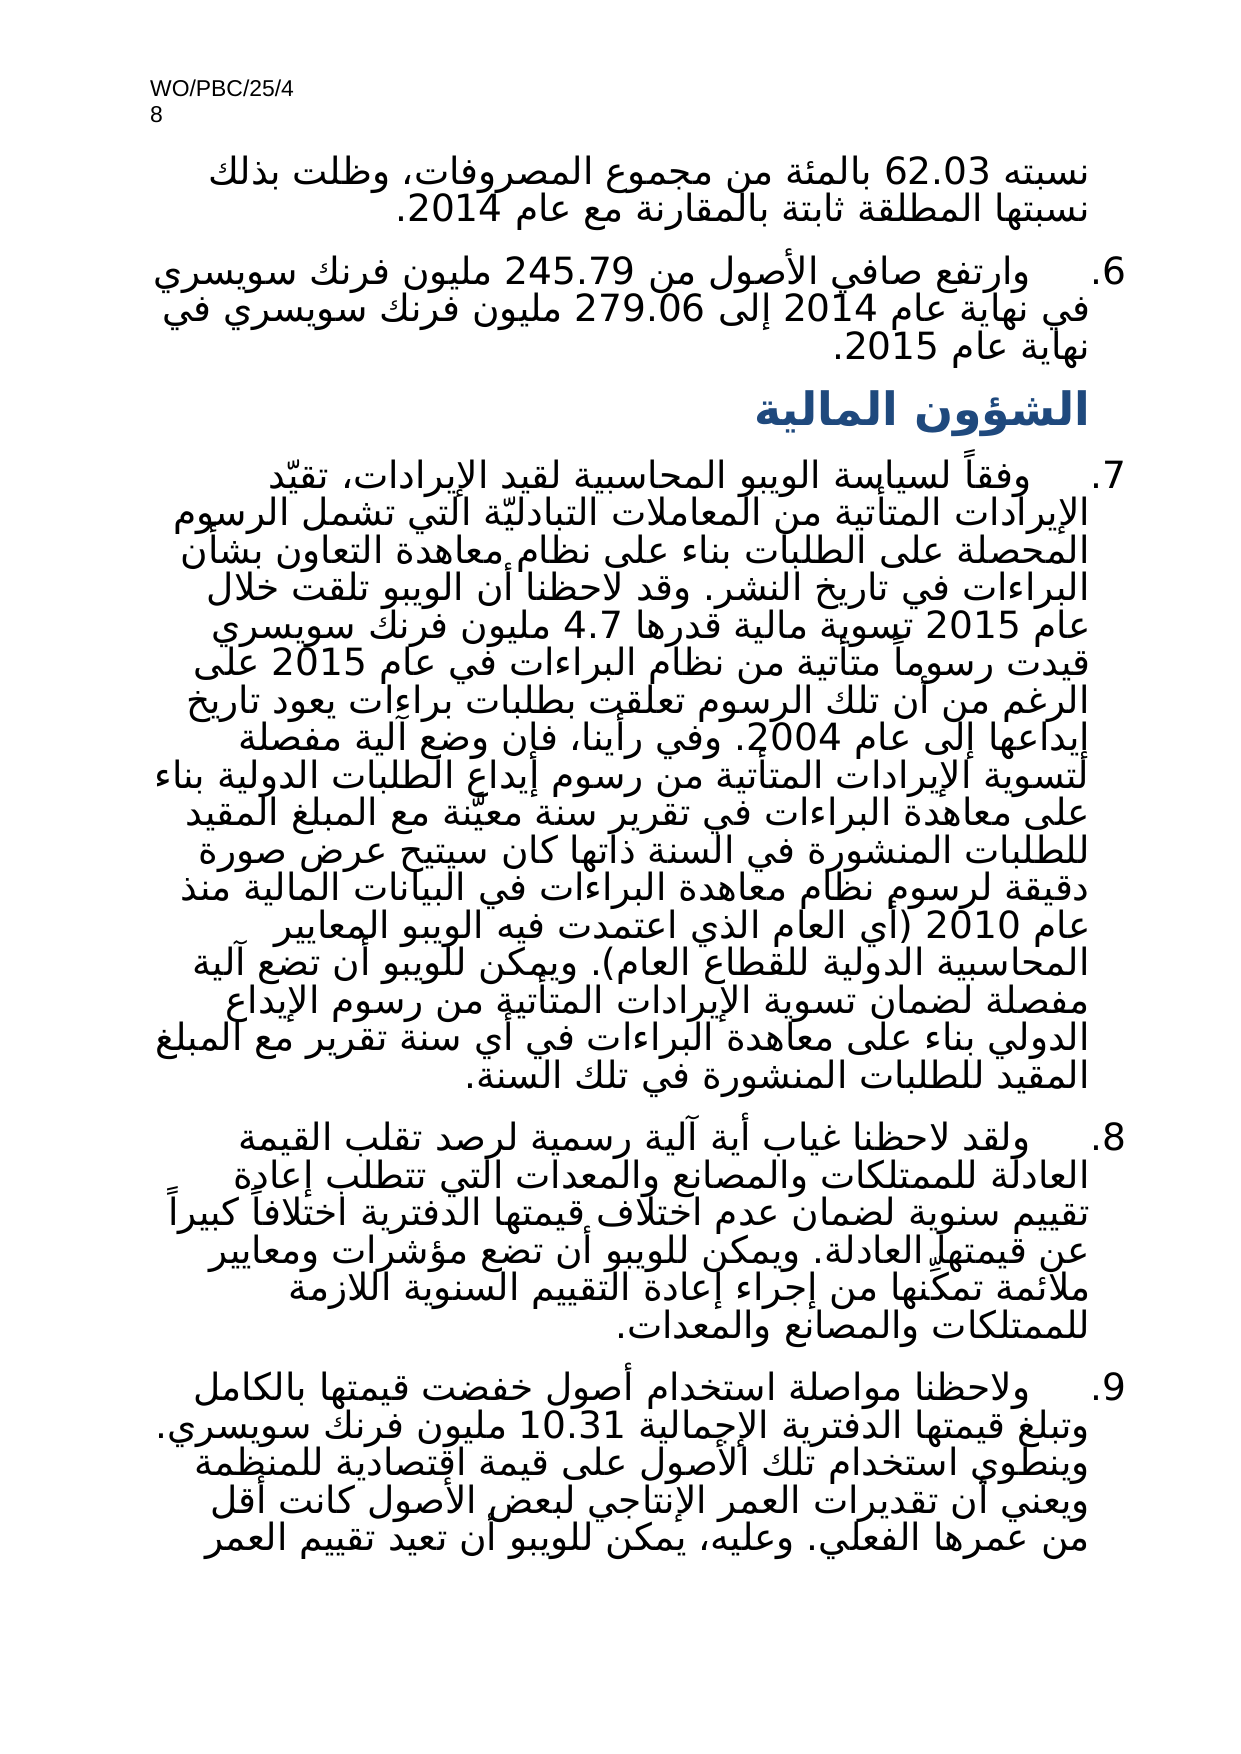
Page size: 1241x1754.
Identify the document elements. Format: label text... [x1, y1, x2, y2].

list وارتفع صافي الأصول من 245.79 مليون فرنك سويسري في نهاية عام 2014 إلى 279.06 مليون فرنك سويسري في نهاية عام 2015. [150, 254, 1090, 367]
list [150, 154, 1090, 229]
list وفقاً لسياسة الويبو المحاسبية لقيد الإيرادات، تقيّد الإيرادات المتأتية من المعاملات التبادليّة التي تشمل الرسوم المحصلة على الطلبات بناء على نظام معاهدة التعاون بشأن البراءات في تاريخ النشر. وقد لاحظنا أن الويبو تلقت خلال عام 2015 تسوية مالية قدرها 4.7 مليون فرنك سويسري قيدت رسوماً متأتية من نظام البراءات في عام 2015 على الرغم من أن تلك الرسوم تعلقت بطلبات براءات يعود تاريخ إيداعها إلى عام 2004. وفي رأينا، فإن وضع آلية مفصلة لتسوية الإيرادات المتأتية من رسوم إيداع الطلبات الدولية بناء على معاهدة البراءات في تقرير سنة معيَّنة مع المبلغ المقيد للطلبات المنشورة في السنة ذاتها كان سيتيح عرض صورة دقيقة لرسوم نظام معاهدة البراءات في البيانات المالية منذ عام 2010 (أي العام الذي اعتمدت فيه الويبو المعايير المحاسبية الدولية للقطاع العام). ويمكن للويبو أن تضع آلية مفصلة لضمان تسوية الإيرادات المتأتية من رسوم الإيداع الدولي بناء على معاهدة البراءات في أي سنة تقرير مع المبلغ المقيد للطلبات المنشورة في تلك السنة. [150, 458, 1090, 1096]
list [150, 1371, 1090, 1558]
subtitle الشؤون المالية [150, 392, 1062, 433]
list ولقد لاحظنا غياب أية آلية رسمية لرصد تقلب القيمة العادلة للممتلكات والمصانع والمعدات التي تتطلب إعادة تقييم سنوية لضمان عدم اختلاف قيمتها الدفترية اختلافاً كبيراً عن قيمتها العادلة. ويمكن للويبو أن تضع مؤشرات ومعايير ملائمة تمكِّنها من إجراء إعادة التقييم السنوية اللازمة للممتلكات والمصانع والمعدات. [150, 1121, 1090, 1346]
subtitle الشؤون المالية [1001, 392, 1090, 433]
